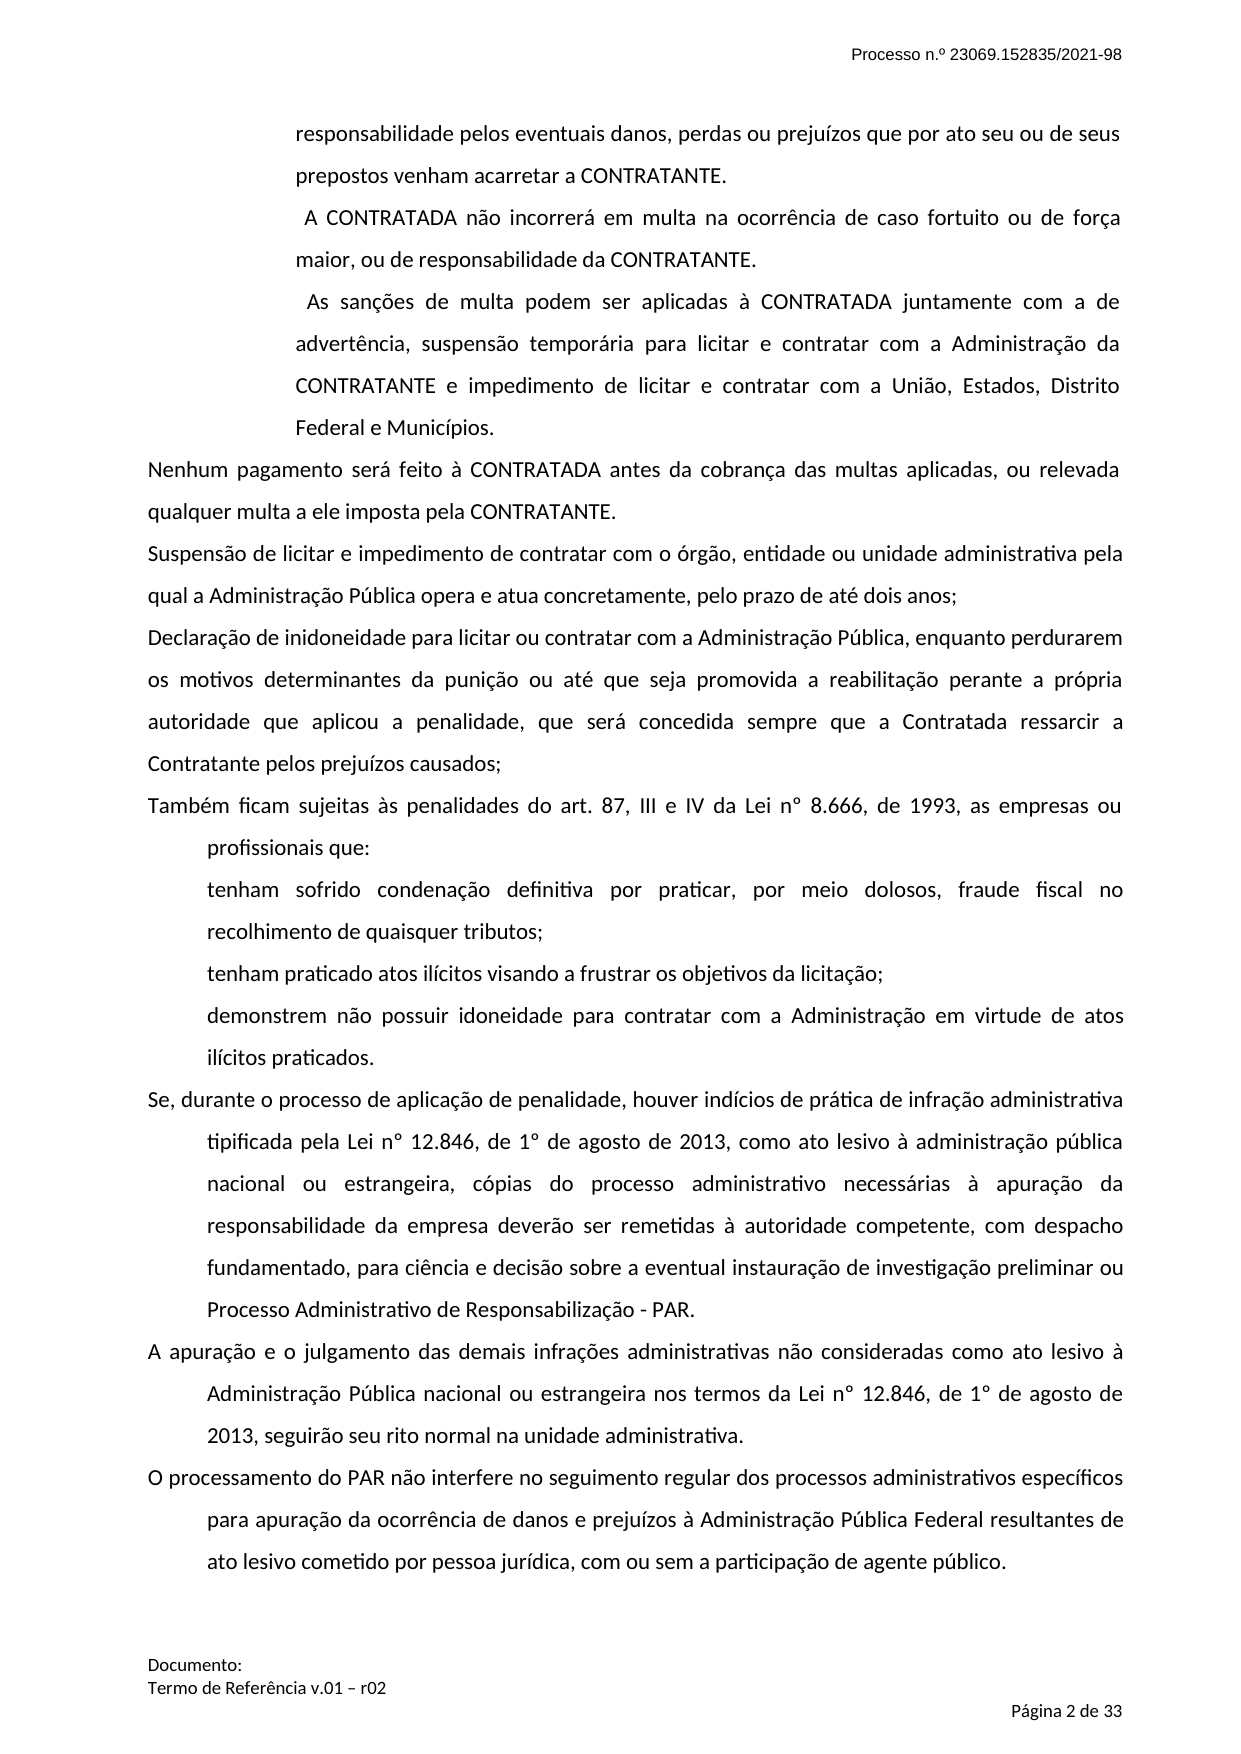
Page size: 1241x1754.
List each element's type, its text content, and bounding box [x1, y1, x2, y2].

list tenham praticado atos ilícitos visando a frustrar os objetivos da licitação; [207, 959, 1125, 987]
list Também ficam sujeitas às penalidades do art. 87, III e IV da Lei nº 8.666, de 1993, as empresas ou profissionais que: [148, 791, 1125, 861]
list A CONTRATADA não incorrerá em multa na ocorrência de caso fortuito ou de força maior, ou de responsabilidade da CONTRATANTE. [295, 203, 1122, 273]
list demonstrem não possuir idoneidade para contratar com a Administração em virtude de atos ilícitos praticados. [207, 1001, 1125, 1071]
list tenham sofrido condenação definitiva por praticar, por meio dolosos, fraude fiscal no recolhimento de quaisquer tributos; [207, 875, 1125, 945]
list O processamento do PAR não interfere no seguimento regular dos processos administrativos específicos para apuração da ocorrência de danos e prejuízos à Administração Pública Federal resultantes de ato lesivo cometido por pessoa jurídica, com ou sem a participação de agente público. [148, 1463, 1125, 1575]
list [295, 119, 1122, 189]
list Declaração de inidoneidade para licitar ou contratar com a Administração Pública, enquanto perdurarem os motivos determinantes da punição ou até que seja promovida a reabilitação perante a própria autoridade que aplicou a penalidade, que será concedida sempre que a Contratada ressarcir a Contratante pelos prejuízos causados; [148, 623, 1125, 777]
list Suspensão de licitar e impedimento de contratar com o órgão, entidade ou unidade administrativa pela qual a Administração Pública opera e atua concretamente, pelo prazo de até dois anos; [148, 539, 1125, 609]
list As sanções de multa podem ser aplicadas à CONTRATADA juntamente com a de advertência, suspensão temporária para licitar e contratar com a Administração da CONTRATANTE e impedimento de licitar e contratar com a União, Estados, Distrito Federal e Municípios. [295, 287, 1122, 441]
list A apuração e o julgamento das demais infrações administrativas não consideradas como ato lesivo à Administração Pública nacional ou estrangeira nos termos da Lei nº 12.846, de 1º de agosto de 2013, seguirão seu rito normal na unidade administrativa. [148, 1337, 1125, 1449]
list Se, durante o processo de aplicação de penalidade, houver indícios de prática de infração administrativa tipificada pela Lei nº 12.846, de 1º de agosto de 2013, como ato lesivo à administração pública nacional ou estrangeira, cópias do processo administrativo necessárias à apuração da responsabilidade da empresa deverão ser remetidas à autoridade competente, com despacho fundamentado, para ciência e decisão sobre a eventual instauração de investigação preliminar ou Processo Administrativo de Responsabilização - PAR. [148, 1085, 1125, 1323]
list Nenhum pagamento será feito à CONTRATADA antes da cobrança das multas aplicadas, ou relevada qualquer multa a ele imposta pela CONTRATANTE. [148, 455, 1122, 525]
